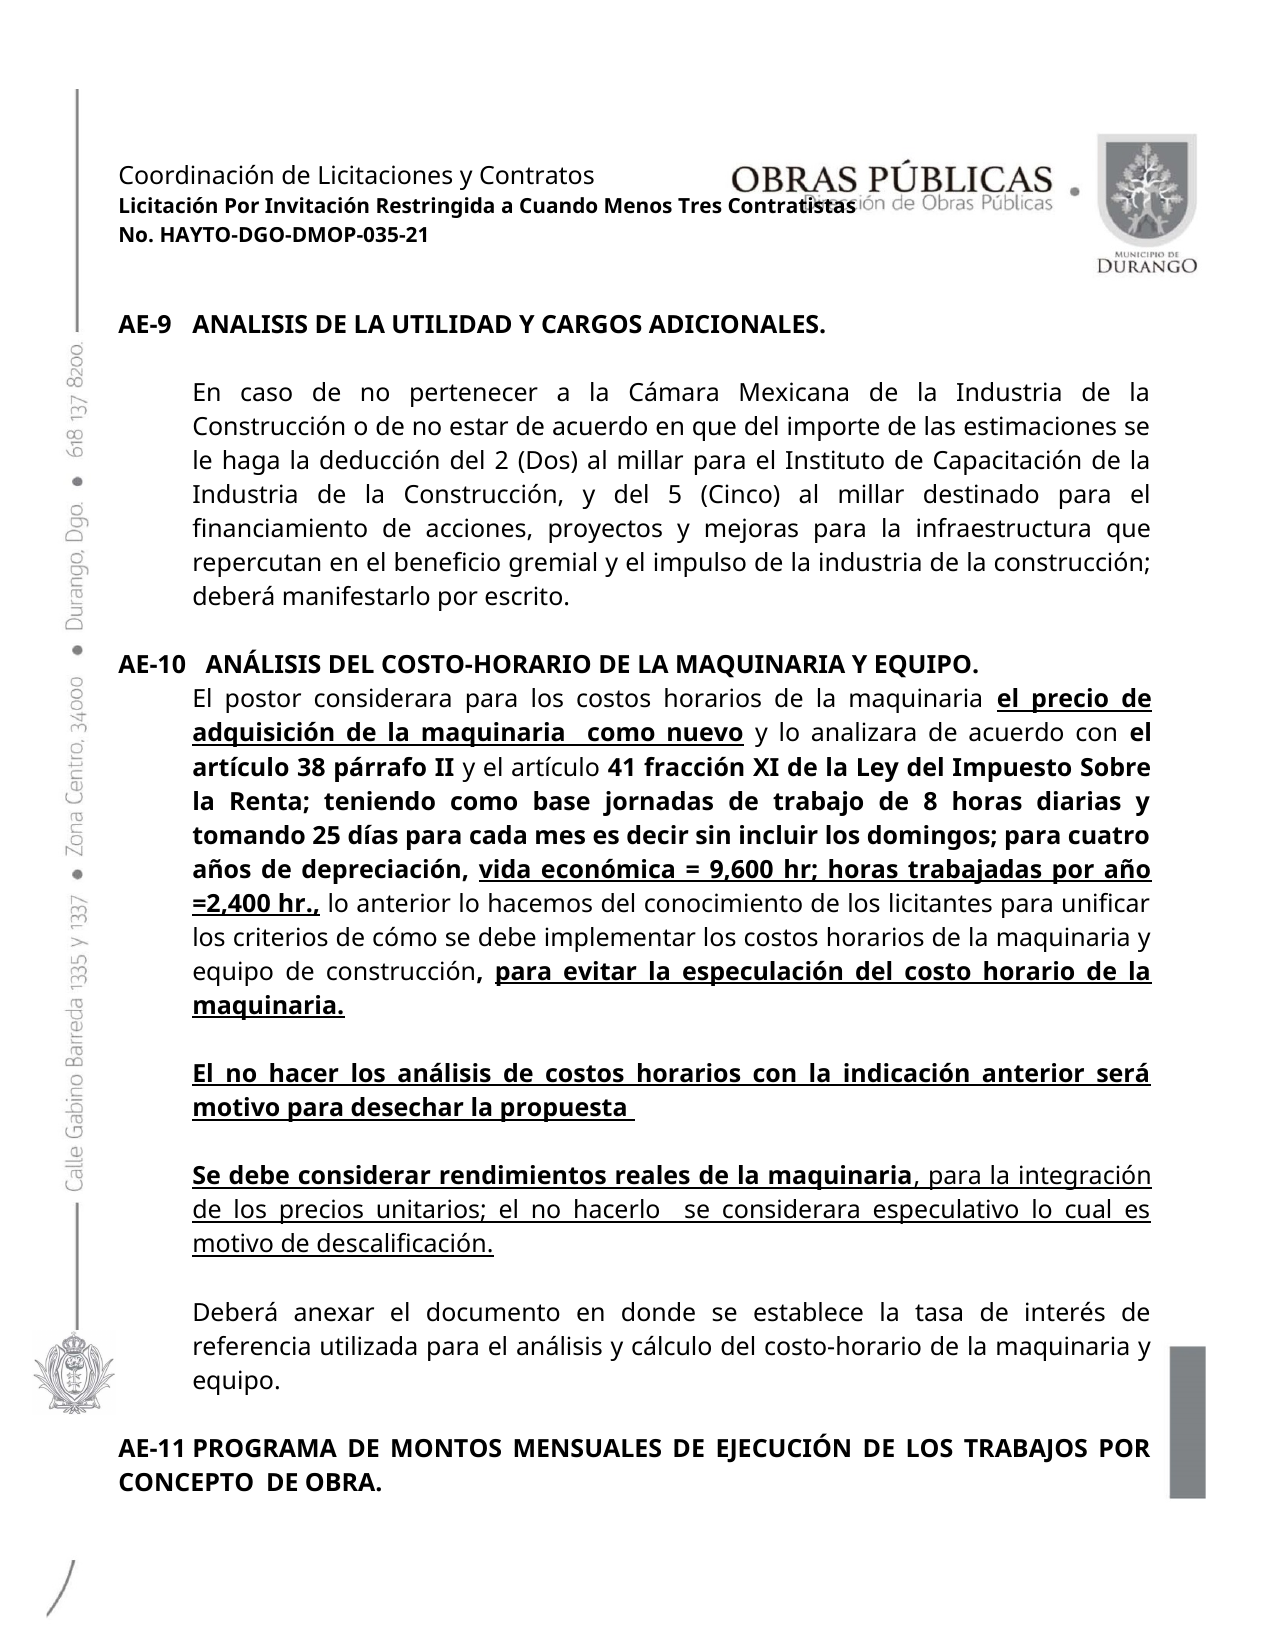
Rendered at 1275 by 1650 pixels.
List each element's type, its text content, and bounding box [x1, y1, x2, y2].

picture [31, 89, 1206, 1650]
text El no hacer los análisis de costos horarios con la indicación anterior será motivo para desechar la propuesta [192, 1056, 1152, 1124]
text En caso de no pertenecer a la Cámara Mexicana de la Industria de la Construcción o de no estar de acuerdo en que del importe de las estimaciones se le haga la deducción del 2 (Dos) al millar para el Instituto de Capacitación de la Industria de la Construcción, y del 5 (Cinco) al millar destinado para el financiamiento de acciones, proyectos y mejoras para la infraestructura que repercutan en el beneficio gremial y el impulso de la industria de la construcción; deberá manifestarlo por escrito. [192, 374, 1152, 613]
text AE-11 PROGRAMA DE MONTOS MENSUALES DE EJECUCIÓN DE LOS TRABAJOS POR CONCEPTO DE OBRA. [118, 1430, 1152, 1498]
text AE-10 ANÁLISIS DEL COSTO-HORARIO DE EQUIPO. [118, 647, 1152, 681]
text Se debe considerar rendimientos reales de la maquinaria, para la integración de los precios unitarios; el no hacerlo se considerara especulativo lo cual es motivo de descalificación. [192, 1158, 1152, 1187]
text Se debe considerar rendimientos reales de la maquinaria, para la integración de los precios unitarios; el no hacerlo se considerara especulativo lo cual es motivo de descalificación. [192, 1189, 1152, 1260]
text AE-9 ANALISIS DE LA UTILIDAD Y CARGOS ADICIONALES. [118, 306, 1152, 340]
text Deberá anexar el documento en donde se establece la tasa de interés de referencia utilizada para el análisis y cálculo del costo-horario de la maquinaria y equipo. [192, 1294, 1152, 1396]
text El postor considerara para los costos horarios de la maquinaria el precio de adquisición de la maquinaria como nuevo y lo analizara de acuerdo con el artículo 38 párrafo II y el artículo 41 fracción XI de del Impuesto Sobre ; teniendo como base jornadas de trabajo de 8 horas diarias y tomando 25 días para cada mes es decir sin incluir los domingos; para cuatro años de depreciación, vida económica = 9,600 hr; horas trabajadas por año =2,400 hr., lo anterior lo hacemos del conocimiento de los licitantes para unificar los criterios de cómo se debe implementar los costos horarios de la maquinaria y equipo de construcción, para evitar la especulación del costo horario de la maquinaria. [192, 681, 1152, 1022]
